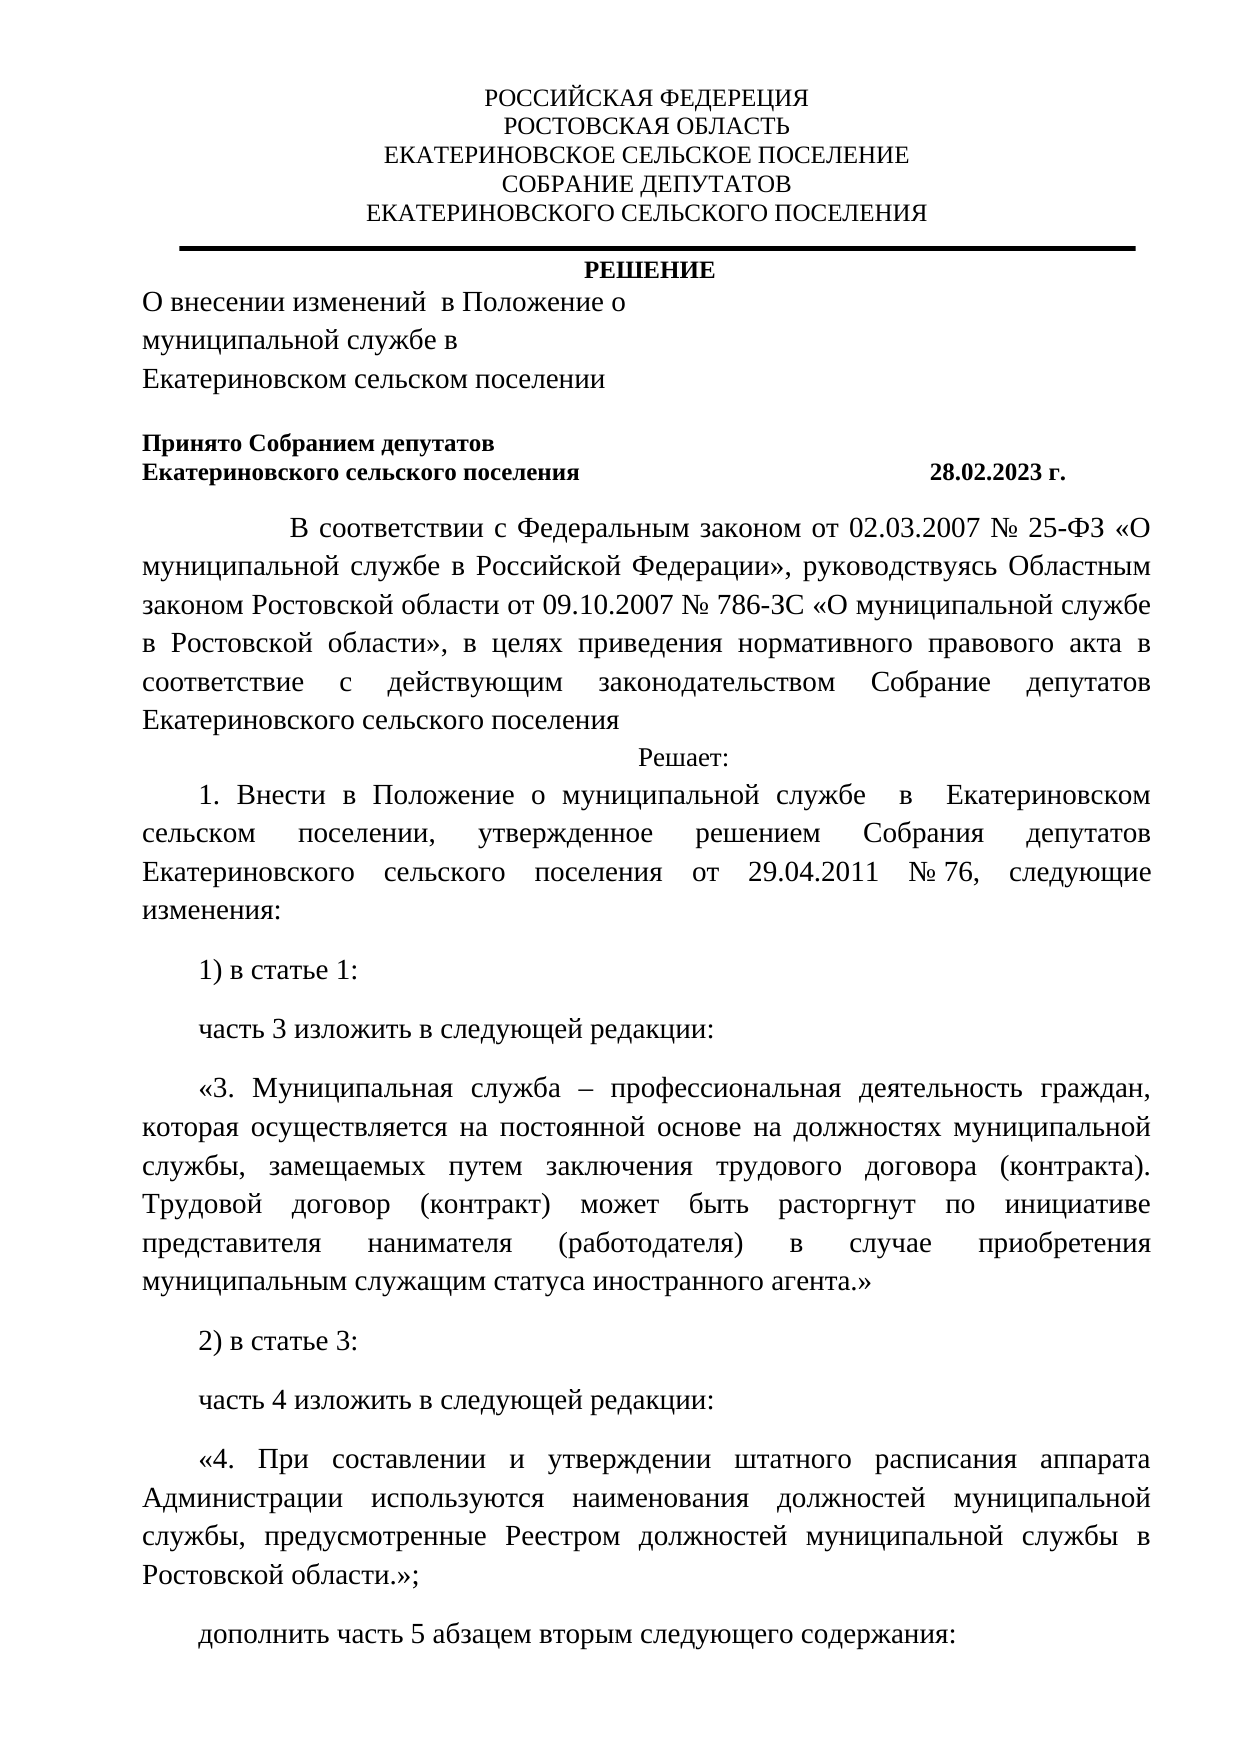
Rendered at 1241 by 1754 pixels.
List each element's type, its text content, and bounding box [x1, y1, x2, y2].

text В соответствии с Федеральным законом от 02.03.2007 № 25-ФЗ «О муниципальной службе в Российской Федерации», руководствуясь Областным законом Ростовской области от 09.10.2007 № 786-ЗС «О муниципальной службе в Ростовской области», в целях приведения нормативного правового акта в соответствие с действующим законодательством Собрание депутатов Екатериновского сельского поселения [142, 510, 1152, 736]
title Екатериновского сельского поселения 28.02.2023 г. [142, 457, 1152, 486]
text РОССИЙСКАЯ ФЕДЕРЕЦИЯ [142, 83, 1152, 111]
text 1. Внести в Положение о муниципальной службе в Екатериновском сельском поселении, утвержденное решением Собрания депутатов Екатериновского сельского поселения от 29.04.2011 № 76, следующие изменения: [142, 777, 1152, 926]
text СОБРАНИЕ ДЕПУТАТОВ [142, 169, 1152, 198]
text «3. Муниципальная служба – профессиональная деятельность граждан, которая осуществляется на постоянной основе на должностях муниципальной службы, замещаемых путем заключения трудового договора (контракта). Трудовой договор (контракт) может быть расторгнут по инициативе представителя нанимателя (работодателя) в случае приобретения муниципальным служащим статуса иностранного агента.» [142, 1071, 1152, 1297]
text 2) в статье 3: [142, 1323, 1152, 1356]
text ЕКАТЕРИНОВСКОГО СЕЛЬСКОГО ПОСЕЛЕНИЯ [142, 198, 1152, 226]
text дополнить часть 5 абзацем вторым следующего содержания: [142, 1616, 1152, 1650]
text Екатериновском сельском поселении [142, 361, 1152, 394]
text ЕКАТЕРИНОВСКОЕ СЕЛЬСКОЕ ПОСЕЛЕНИЕ [142, 140, 1152, 169]
text РОСТОВСКАЯ ОБЛАСТЬ [142, 111, 1152, 140]
text «4. При составлении и утверждении штатного расписания аппарата Администрации используются наименования должностей муниципальной службы, предусмотренные Реестром должностей муниципальной службы в Ростовской области.»; [142, 1441, 1152, 1591]
text О внесении изменений в Положение о [142, 284, 1152, 317]
text муниципальной службе в [142, 322, 1152, 356]
text часть 3 изложить в следующей редакции: [142, 1011, 1152, 1045]
text РЕШЕНИЕ [142, 255, 1152, 284]
text 1) в статье 1: [142, 952, 1152, 985]
title Принято Собранием депутатов [142, 428, 1152, 457]
text Решает: [142, 741, 1152, 772]
text часть 4 изложить в следующей редакции: [142, 1382, 1152, 1416]
